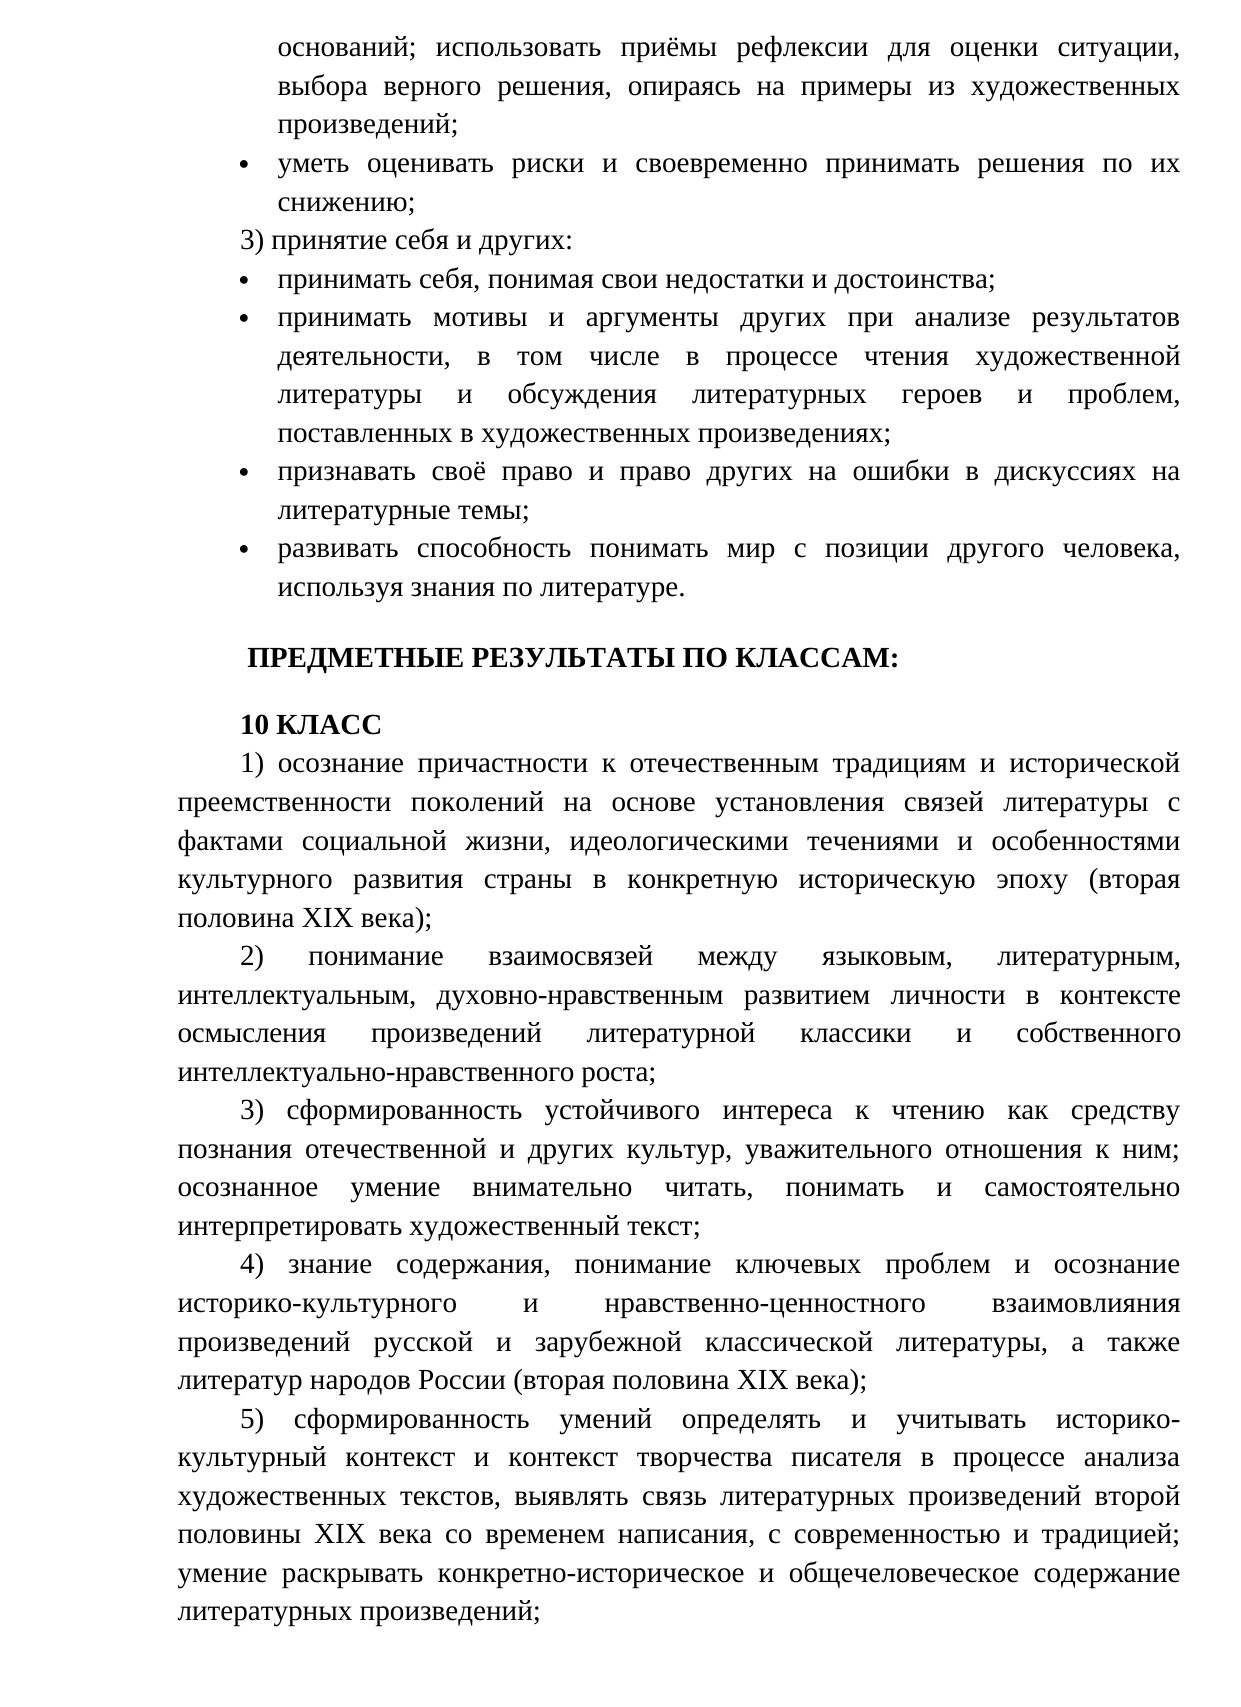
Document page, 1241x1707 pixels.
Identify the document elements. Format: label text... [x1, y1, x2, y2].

list развивать способность понимать мир с позиции другого человека, используя знания по литературе. [240, 531, 1181, 603]
text 10 КЛАСС [177, 707, 1181, 741]
list принимать себя, понимая свои недостатки и достоинства; [240, 261, 1181, 294]
text 3) принятие себя и других: [177, 222, 1181, 256]
list уметь оценивать риски и своевременно принимать решения по их снижению; [240, 145, 1181, 217]
list признавать своё право и право других на ошибки в дискуссиях на литературные темы; [240, 453, 1181, 526]
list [240, 29, 1181, 140]
text ПРЕДМЕТНЫЕ РЕЗУЛЬТАТЫ ПО КЛАССАМ: [177, 640, 1181, 673]
text 1) осознание причастности к отечественным традициям и исторической преемственности поколений на основе установления связей литературы с фактами социальной жизни, идеологическими течениями и особенностями культурного развития страны в конкретную историческую эпоху (вторая половина XIX века); [177, 746, 1181, 933]
text 5) сформированность умений определять и учитывать историко-культурный контекст и контекст творчества писателя в процессе анализа художественных текстов, выявлять связь литературных произведений второй половины XIX века со временем написания, с современностью и традицией; умение раскрывать конкретно-историческое и общечеловеческое содержание литературных произведений; [177, 1401, 1181, 1627]
text 4) знание содержания, понимание ключевых проблем и осознание историко-культурного и нравственно-ценностного взаимовлияния произведений русской и зарубежной классической литературы, а также литератур народов России (вторая половина XIX века); [177, 1247, 1181, 1396]
text 2) понимание взаимосвязей между языковым, литературным, интеллектуальным, духовно-нравственным развитием личности в контексте осмысления произведений литературной классики и собственного интеллектуально-нравственного роста; [177, 938, 1181, 1087]
text 3) сформированность устойчивого интереса к чтению как средству познания отечественной и других культур, уважительного отношения к ним; осознанное умение внимательно читать, понимать и самостоятельно интерпретировать художественный текст; [177, 1092, 1181, 1242]
list принимать мотивы и аргументы других при анализе результатов деятельности, в том числе в процессе чтения художественной литературы и обсуждения литературных героев и проблем, поставленных в художественных произведениях; [240, 299, 1181, 448]
